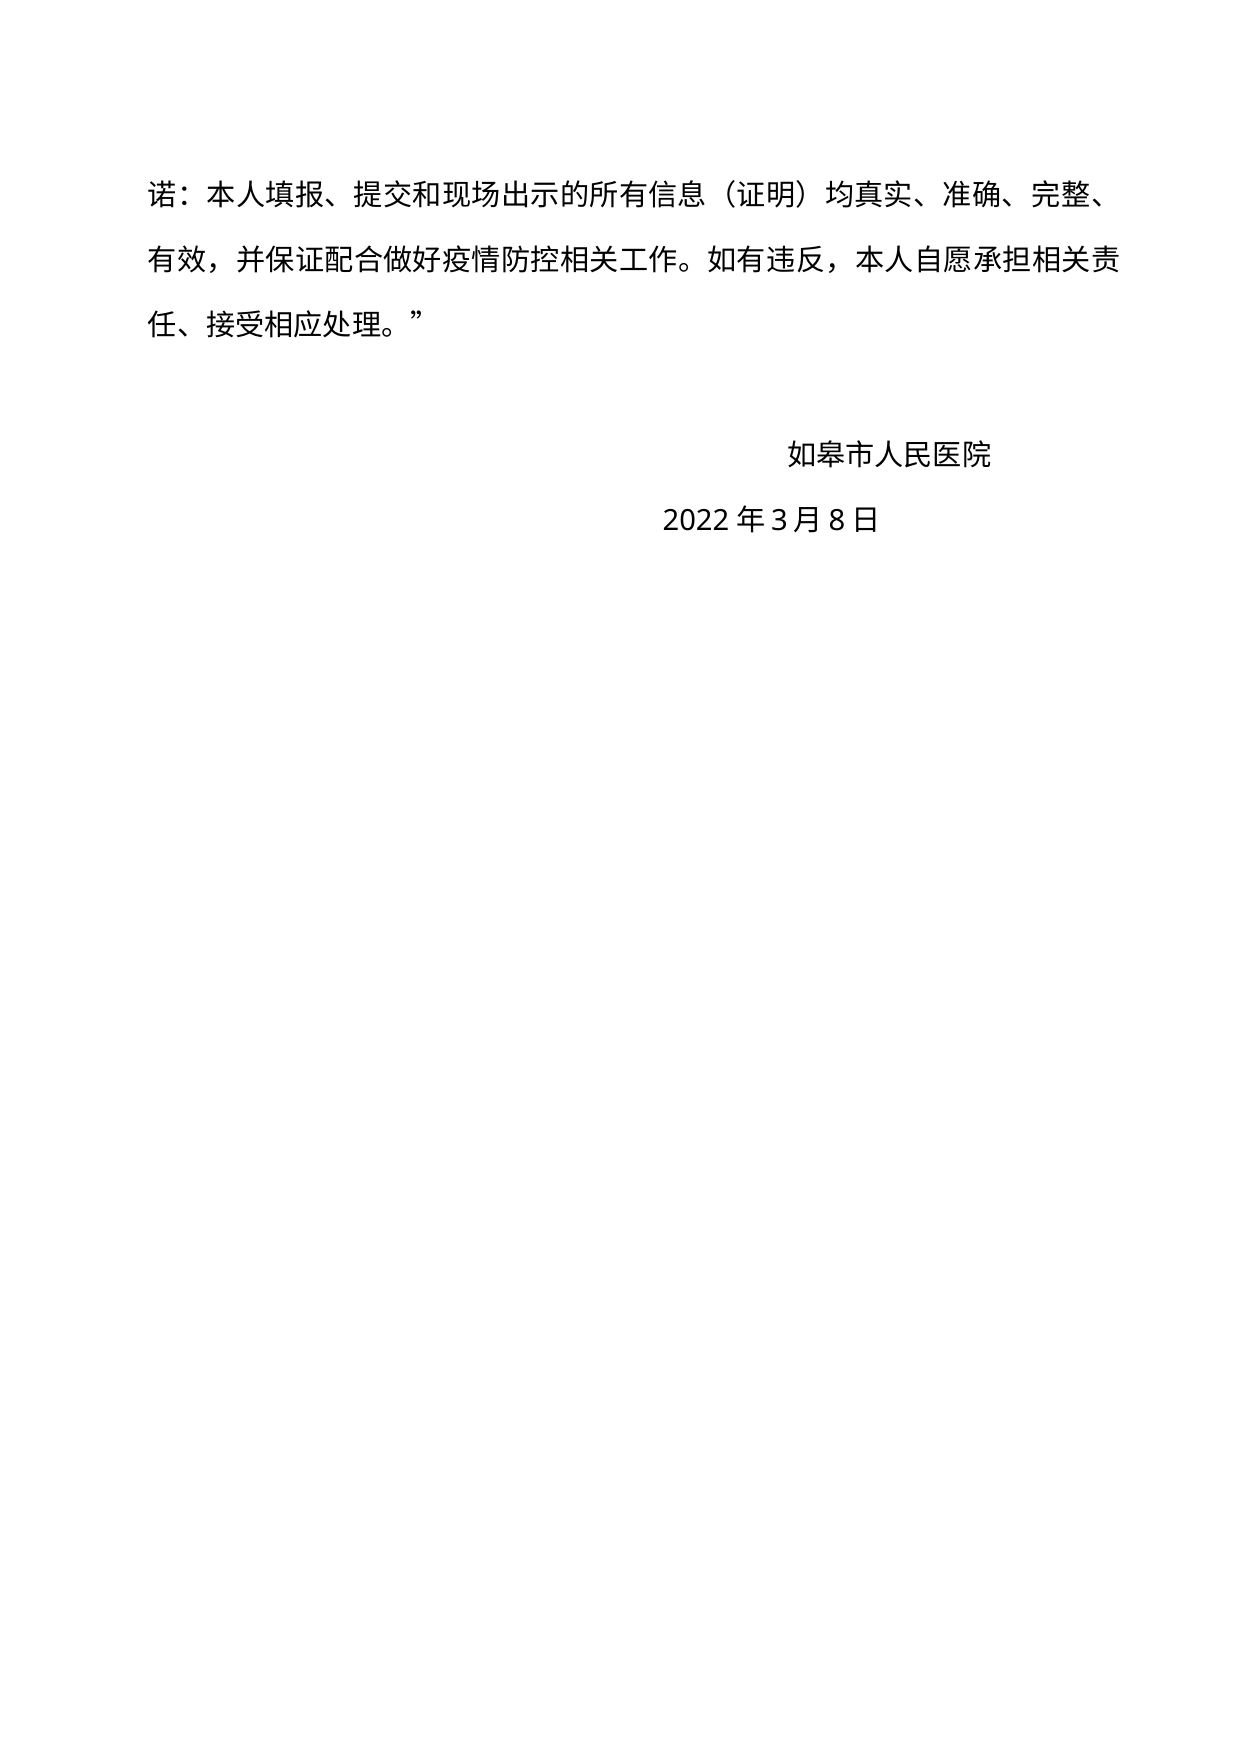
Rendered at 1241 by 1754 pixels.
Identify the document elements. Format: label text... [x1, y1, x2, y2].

text 如皋市人民医院 [148, 421, 991, 486]
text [148, 161, 1122, 356]
text 2022年3月8日 [148, 486, 1064, 551]
